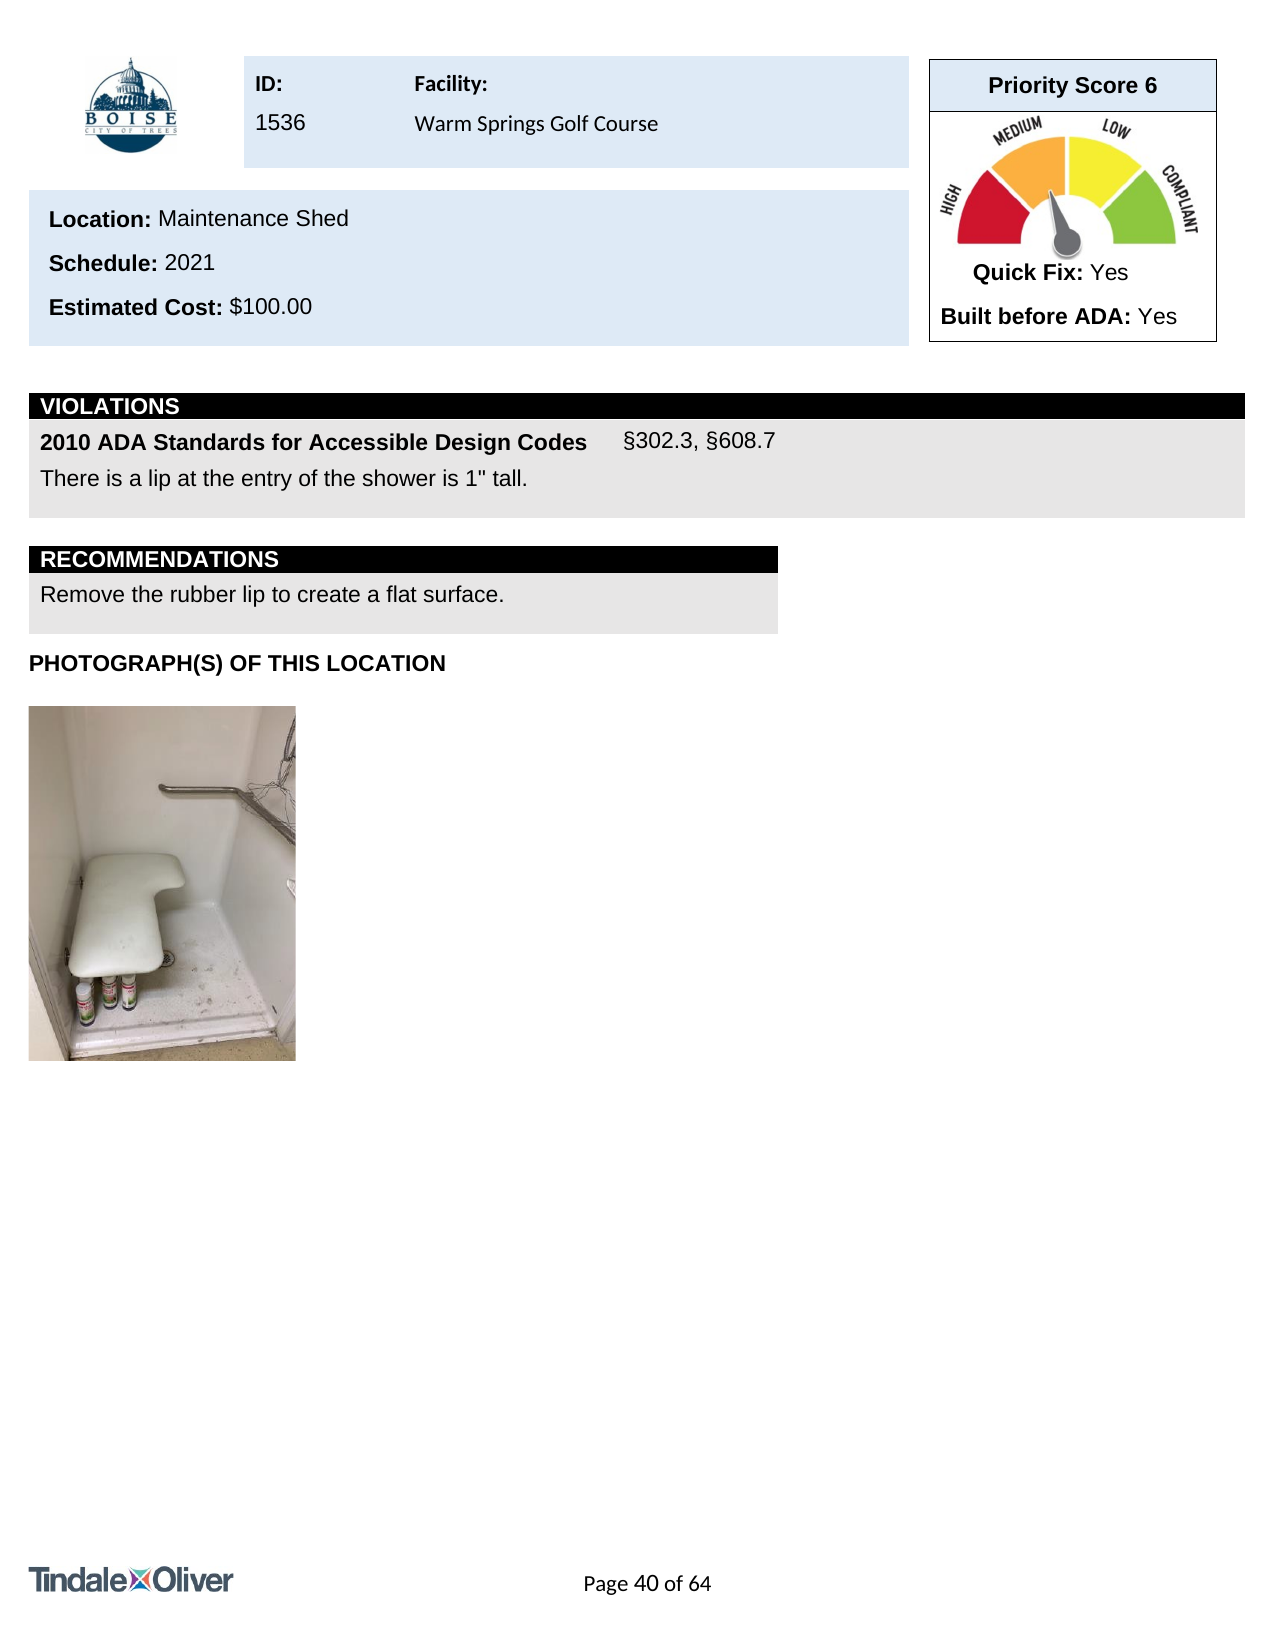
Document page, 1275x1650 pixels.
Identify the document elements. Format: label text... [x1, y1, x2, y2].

table_header ID: 1536 [244, 56, 403, 168]
table_header RECOMMENDATIONS [29, 546, 778, 573]
table_header Priority Score 6 [930, 60, 1216, 111]
subtitle PHOTOGRAPH(S) OF THIS LOCATION [28, 649, 1246, 676]
table_cell Quick Fix: Yes Built before ADA: Yes [930, 112, 1216, 341]
table_header Location: Maintenance Shed Schedule: 2021 Estimated Cost: $100.00 [29, 190, 909, 346]
table_cell Remove the rubber lip to create a flat surface. [29, 573, 778, 634]
table_cell 2010 ADA Standards for Accessible Design Codes §302.3, §608.7 There is a lip at the entry of the shower is 1" tall. [29, 420, 1245, 518]
table_header Facility: Warm Springs Golf Course [403, 56, 909, 168]
picture [938, 112, 1202, 260]
picture [28, 1566, 234, 1592]
picture [28, 706, 296, 1061]
table_header VIOLATIONS [29, 393, 1245, 419]
table_header [29, 56, 243, 168]
picture [84, 56, 178, 154]
